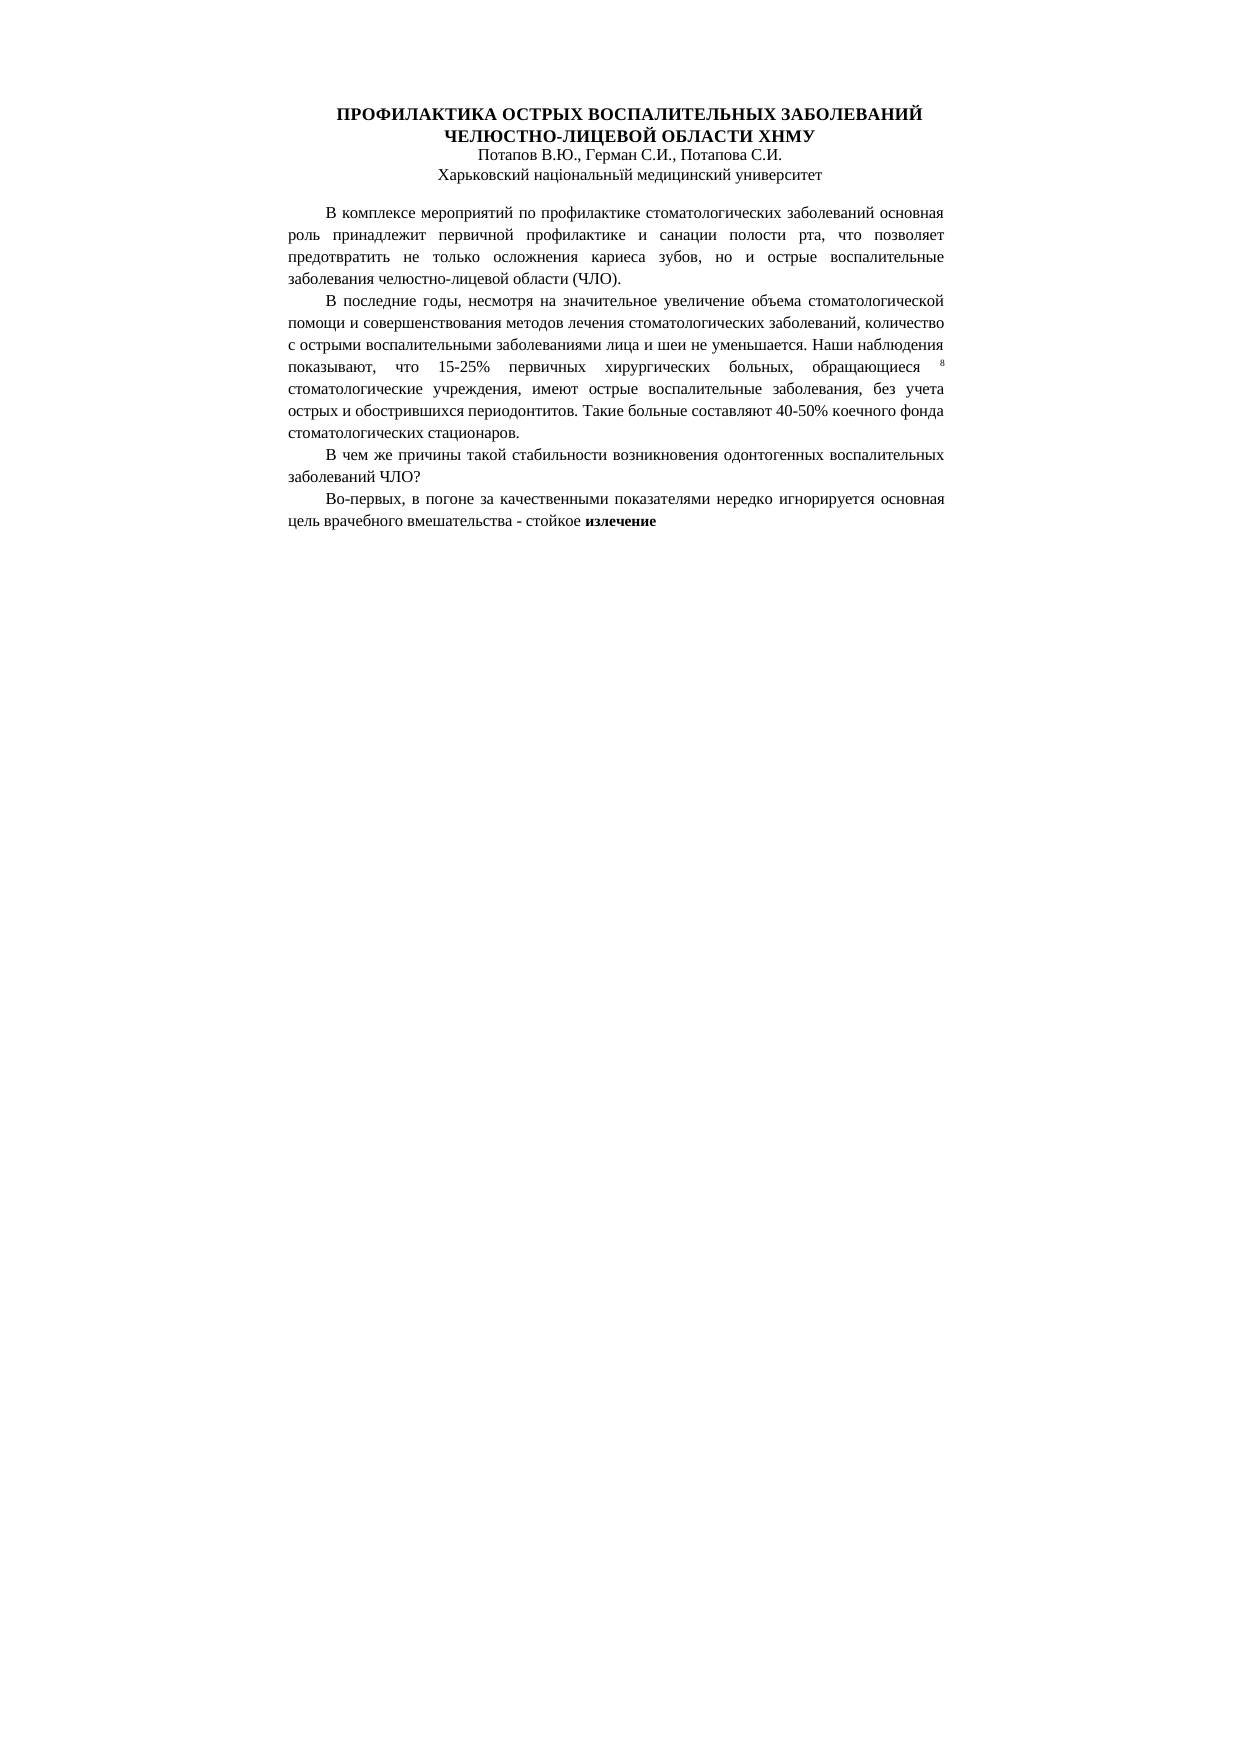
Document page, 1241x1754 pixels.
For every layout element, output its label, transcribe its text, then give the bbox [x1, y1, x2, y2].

text ПРОФИЛАКТИКА ОСТРЫХ ВОСПАЛИТЕЛЬНЫХ ЗАБОЛЕВАНИЙ ЧЕЛЮСТНО-ЛИЦЕВОЙ ОБЛАСТИ ХНМУ [288, 103, 972, 147]
text Во-первых, в погоне за качественными показателями нередко игнорируется основная цель врачебного вмешательства - стойкое излечение [288, 487, 945, 531]
text В последние годы, несмотря на значительное увеличение объема стоматологической помощи и совершенствования методов лечения стоматологических заболеваний, количество с острыми воспалительными заболеваниями лица и шеи не уменьшается. Наши наблюдения показывают, что 15-25% первичных хирургических больных, обращающиеся 8 стоматологические учреждения, имеют острые воспалительные заболевания, без учета острых и обострившихся периодонтитов. Такие больные составляют 40-50% коечного фонда стоматологических стационаров. [288, 289, 945, 443]
text Харьковский національньїй медицинский университет [288, 167, 972, 183]
text В комплексе мероприятий по профилактике стоматологических заболеваний основная роль принадлежит первичной профилактике и санации полости рта, что позволяет предотвратить не только осложнения кариеса зубов, но и острые воспалительные заболевания челюстно-лицевой области (ЧЛО). [288, 201, 945, 289]
text Потапов В.Ю., Герман С.И., Потапова С.И. [288, 147, 972, 164]
text В чем же причины такой стабильности возникновения одонтогенных воспалительных заболеваний ЧЛО? [288, 443, 945, 487]
